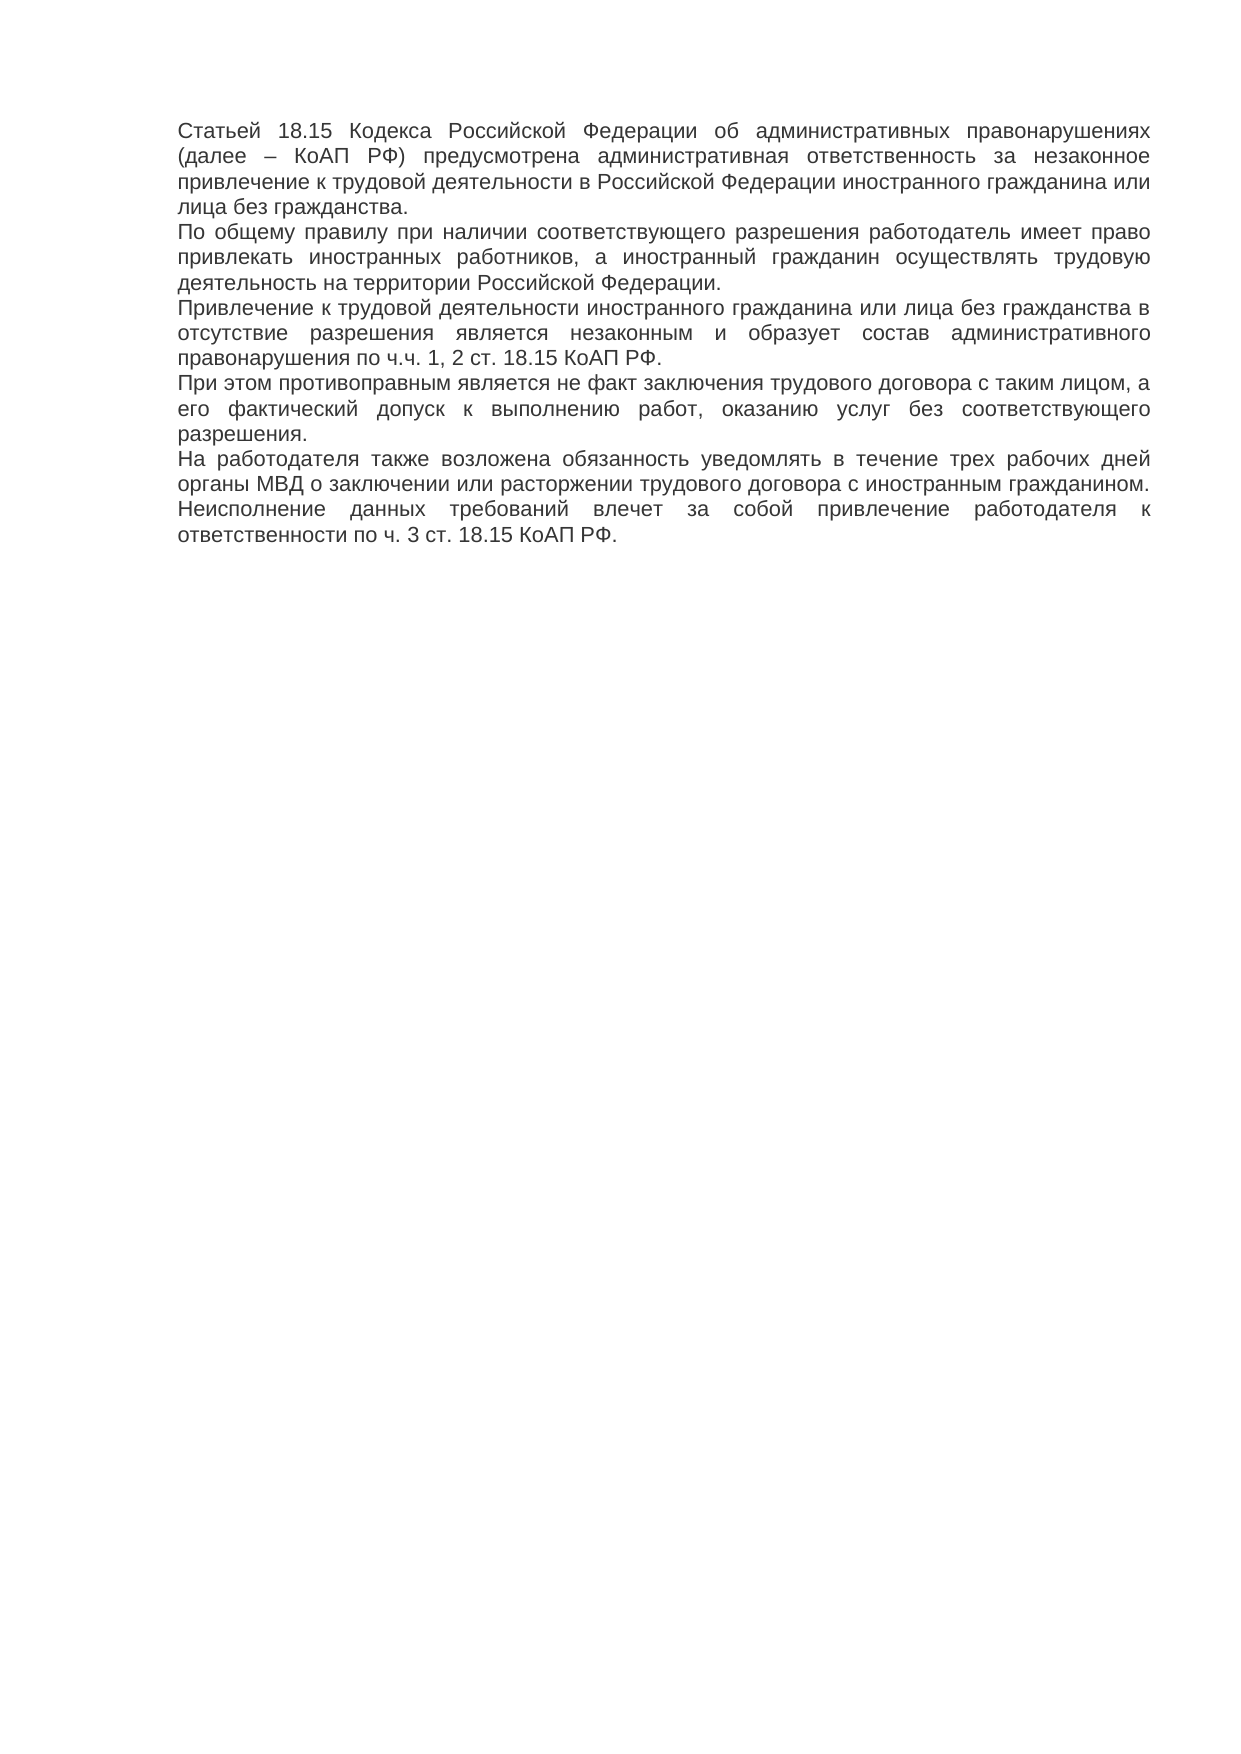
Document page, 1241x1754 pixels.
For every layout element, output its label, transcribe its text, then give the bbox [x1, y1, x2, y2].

text На работодателя также возложена обязанность уведомлять в течение трех рабочих дней органы МВД о заключении или расторжении трудового договора с иностранным гражданином. Неисполнение данных требований влечет за собой привлечение работодателя к ответственности по ч. 3 ст. 18.15 КоАП РФ. [177, 446, 1152, 547]
text По общему правилу при наличии соответствующего разрешения работодатель имеет право привлекать иностранных работников, а иностранный гражданин осуществлять трудовую деятельность на территории Российской Федерации. [177, 219, 1152, 294]
text Привлечение к трудовой деятельности иностранного гражданина или лица без гражданства в отсутствие разрешения является незаконным и образует состав административного правонарушения по ч.ч. 1, 2 ст. 18.15 КоАП РФ. [177, 294, 1152, 370]
text При этом противоправным является не факт заключения трудового договора с таким лицом, а его фактический допуск к выполнению работ, оказанию услуг без соответствующего разрешения. [177, 370, 1152, 446]
text Статьей 18.15 Кодекса Российской Федерации об административных правонарушениях (далее – КоАП РФ) предусмотрена административная ответственность за незаконное привлечение к трудовой деятельности в Российской Федерации иностранного гражданина или лица без гражданства. [177, 118, 1152, 219]
